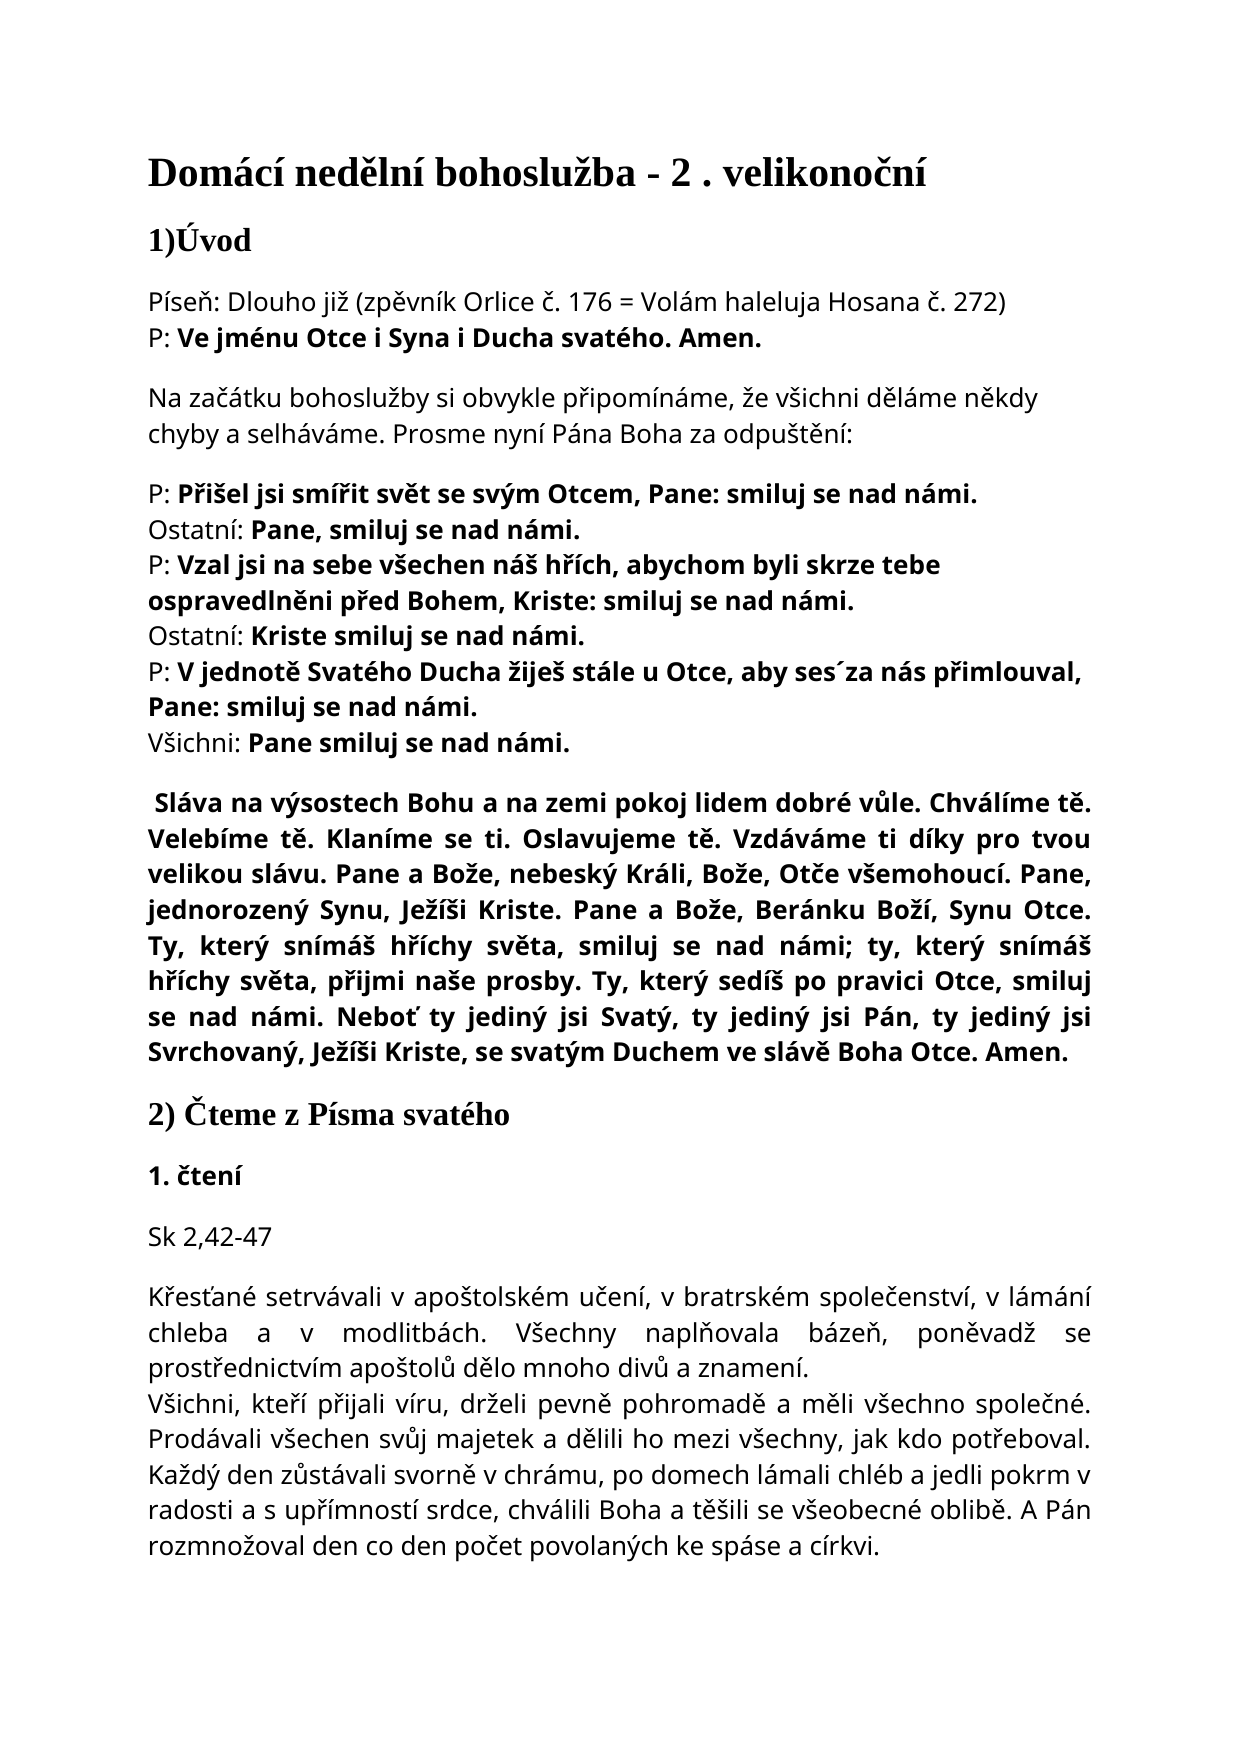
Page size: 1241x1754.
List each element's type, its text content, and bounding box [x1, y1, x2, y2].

text Ostatní: Kriste smiluj se nad námi. [148, 618, 1093, 653]
text Křesťané setrvávali v apoštolském učení, v bratrském společenství, v lámání chleba a v modlitbách. Všechny naplňovala bázeň, poněvadž se prostřednictvím apoštolů dělo mnoho divů a znamení. [148, 1279, 1093, 1385]
text Ostatní: Pane, smiluj se nad námi. [148, 511, 1093, 547]
text P: Vzal jsi na sebe všechen náš hřích, abychom byli skrze tebe ospravedlněni před Bohem, Kriste: smiluj se nad námi. [148, 547, 1093, 618]
text Sláva na výsostech Bohu a na zemi pokoj lidem dobré vůle. Chválíme tě. Velebíme tě. Klaníme se ti. Oslavujeme tě. Vzdáváme ti díky pro tvou velikou slávu. Pane a Bože, nebeský Králi, Bože, Otče všemohoucí. Pane, jednorozený Synu, Ježíši Kriste. Pane a Bože, Beránku Boží, Synu Otce. Ty, který snímáš hříchy světa, smiluj se nad námi; ty, který snímáš hříchy světa, přijmi naše prosby. Ty, který sedíš po pravici Otce, smiluj se nad námi. Neboť ty jediný jsi Svatý, ty jediný jsi Pán, ty jediný jsi Svrchovaný, Ježíši Kriste, se svatým Duchem ve slávě Boha Otce. Amen. [148, 785, 1093, 1069]
text 1. čtení [148, 1158, 1093, 1193]
text Píseň: Dlouho již (zpěvník Orlice č. 176 = Volám haleluja Hosana č. 272) [148, 284, 1093, 319]
text Sk 2,42-47 [148, 1218, 1093, 1254]
text P: Ve jménu Otce i Syna i Ducha svatého. Amen. [148, 319, 1093, 355]
text Všichni: Pane smiluj se nad námi. [148, 724, 1093, 760]
text Domácí nedělní bohoslužba - 2 . velikonoční [148, 148, 1093, 196]
text 2) Čteme z Písma svatého [148, 1094, 1093, 1133]
text Na začátku bohoslužby si obvykle připomínáme, že všichni děláme někdy chyby a selháváme. Prosme nyní Pána Boha za odpuštění: [148, 380, 1093, 451]
text 1)Úvod [148, 221, 1093, 259]
text Všichni, kteří přijali víru, drželi pevně pohromadě a měli všechno společné. Prodávali všechen svůj majetek a dělili ho mezi všechny, jak kdo potřeboval. Každý den zůstávali svorně v chrámu, po domech lámali chléb a jedli pokrm v radosti a s upřímností srdce, chválili Boha a těšili se všeobecné oblibě. A Pán rozmnožoval den co den počet povolaných ke spáse a církvi. [148, 1385, 1093, 1563]
text P: V jednotě Svatého Ducha žiješ stále u Otce, aby ses´za nás přimlouval, Pane: smiluj se nad námi. [148, 653, 1093, 724]
text P: Přišel jsi smířit svět se svým Otcem, Pane: smiluj se nad námi. [148, 476, 1093, 511]
